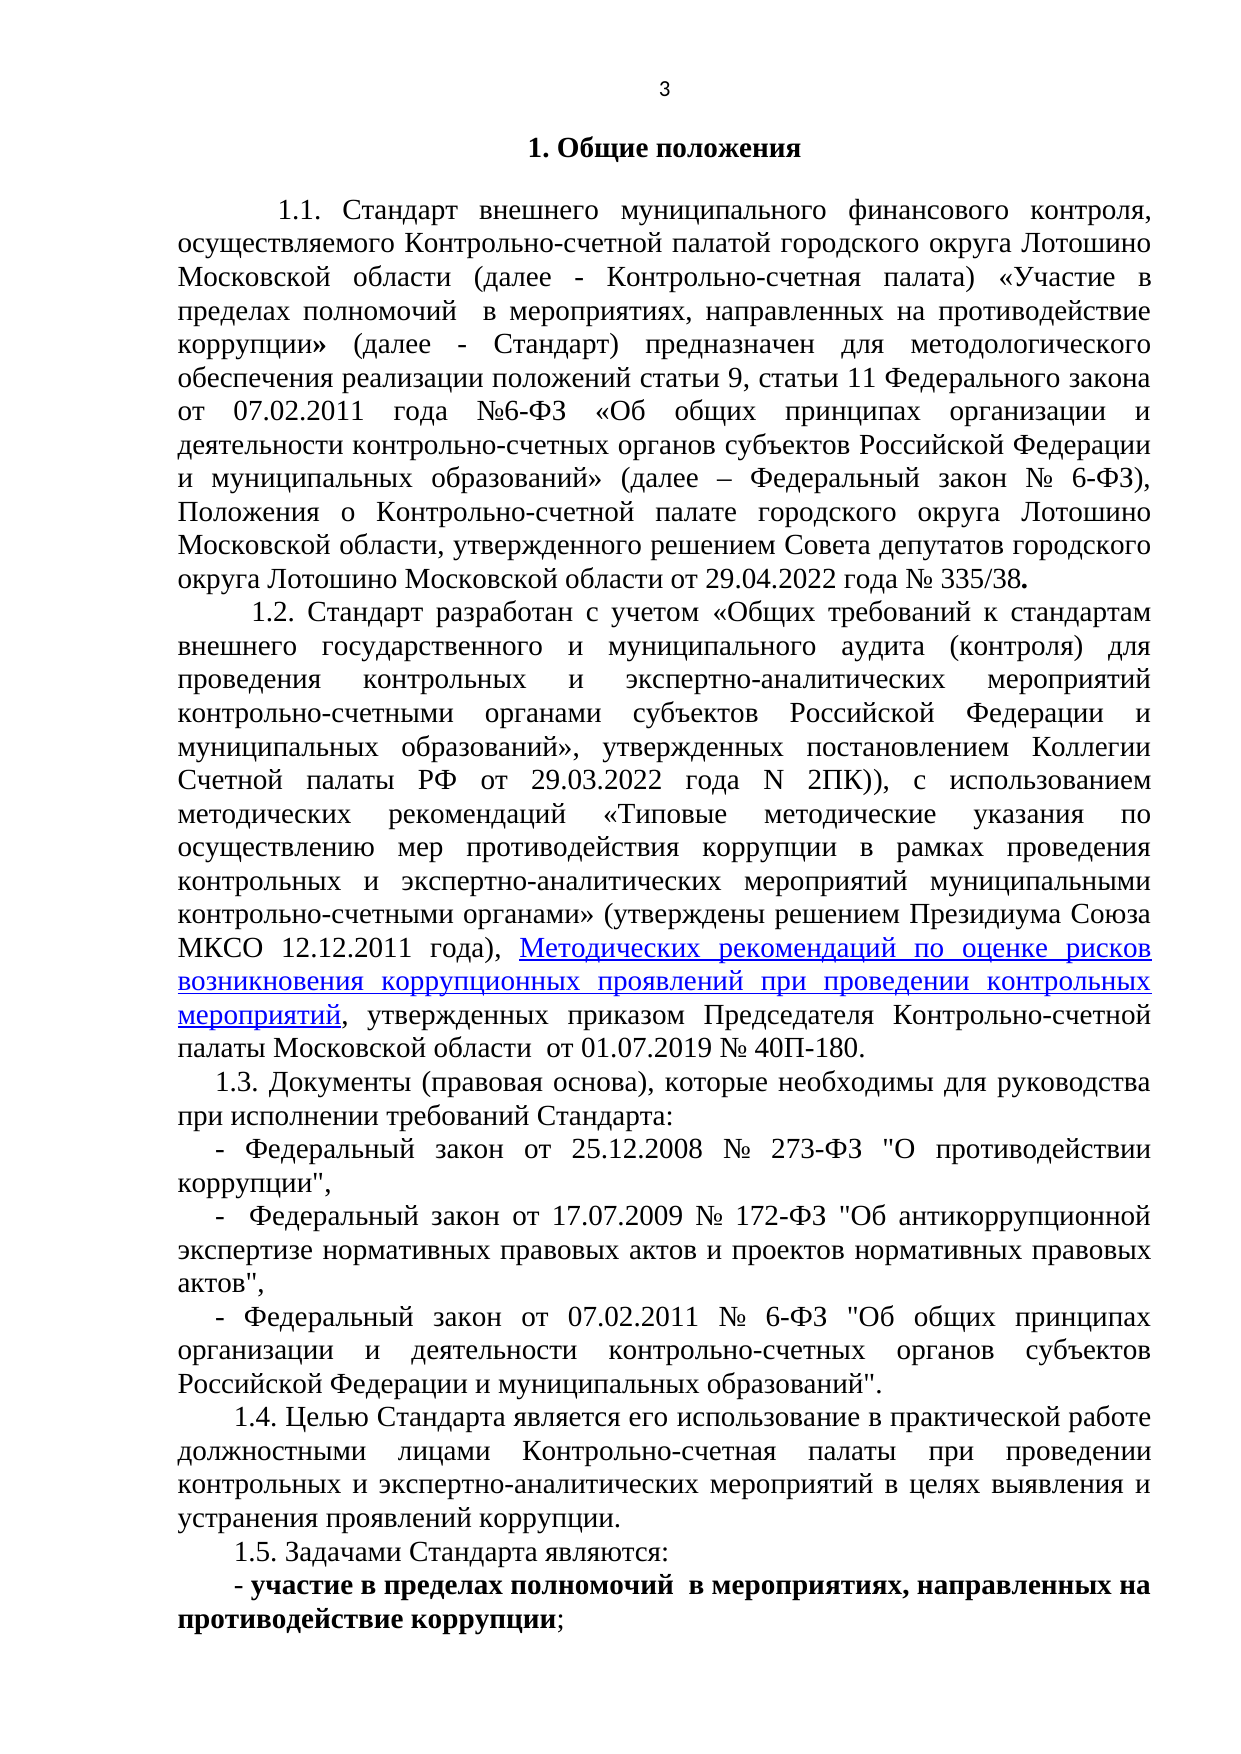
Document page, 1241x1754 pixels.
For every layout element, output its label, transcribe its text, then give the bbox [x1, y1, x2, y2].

text - Федеральный закон от 17.07.2009 № 172-ФЗ "Об антикоррупционной экспертизе нормативных правовых актов и проектов нормативных правовых актов", [177, 1198, 1152, 1299]
text 1.5. Задачами Стандарта являются: [177, 1534, 1152, 1567]
text - участие в пределах полномочий в мероприятиях, направленных на противодействие коррупции; [177, 1567, 1152, 1634]
text 1.3. Документы (правовая основа), которые необходимы для руководства при исполнении требований Стандарта: [177, 1064, 1152, 1131]
text - Федеральный закон от 07.02.2011 № 6-ФЗ "Об общих принципах организации и деятельности контрольно-счетных органов субъектов Российской Федерации и муниципальных образований". [177, 1299, 1152, 1399]
text - Федеральный закон от 25.12.2008 № 273-ФЗ "О противодействии коррупции", [177, 1131, 1152, 1198]
text 1.2. Стандарт разработан с учетом «Общих требований к стандартам внешнего государственного и муниципального аудита (контроля) для проведения контрольных и экспертно-аналитических мероприятий контрольно-счетными органами субъектов Российской Федерации и муниципальных образований», утвержденных постановлением Коллегии Счетной палаты РФ от 29.03.2022 года N 2ПК)), с использованием методических рекомендаций «Типовые методические указания по осуществлению мер противодействия коррупции в рамках проведения контрольных и экспертно-аналитических мероприятий муниципальными контрольно-счетными органами» (утверждены решением Президиума Союза МКСО 12.12.2011 года), Методических рекомендаций по оценке рисков возникновения коррупционных проявлений при проведении контрольных мероприятий, утвержденных приказом Председателя Контрольно-счетной палаты Московской области от 01.07.2019 № 40П-180. [177, 994, 1152, 1064]
text 1.1. Стандарт внешнего муниципального финансового контроля, осуществляемого Контрольно-счетной палатой городского округа Лотошино Московской области (далее - Контрольно-счетная палата) «Участие в пределах полномочий в мероприятиях, направленных на противодействие коррупции» (далее - Стандарт) предназначен для методологического обеспечения реализации положений статьи 9, статьи 11 Федерального закона от 07.02.2011 года №6-ФЗ «Об общих принципах организации и деятельности контрольно-счетных органов субъектов Российской Федерации и муниципальных образований» (далее – Федеральный закон № 6-ФЗ), Положения о Контрольно-счетной палате городского округа Лотошино Московской области, утвержденного решением Совета депутатов городского округа Лотошино Московской области от 29.04.2022 года № 335/38. [177, 192, 1152, 594]
text 1. Общие положения [177, 130, 1152, 163]
text 1.2. Стандарт разработан с учетом «Общих требований к стандартам внешнего государственного и муниципального аудита (контроля) для проведения контрольных и экспертно-аналитических мероприятий контрольно-счетными органами субъектов Российской Федерации и муниципальных образований», утвержденных постановлением Коллегии Счетной палаты РФ от 29.03.2022 года N 2ПК)), с использованием методических рекомендаций «Типовые методические указания по осуществлению мер противодействия коррупции в рамках проведения контрольных и экспертно-аналитических мероприятий муниципальными контрольно-счетными органами» (утверждены решением Президиума Союза МКСО 12.12.2011 года), Методических рекомендаций по оценке рисков возникновения коррупционных проявлений при проведении контрольных мероприятий, утвержденных приказом Председателя Контрольно-счетной палаты Московской области от 01.07.2019 № 40П-180. [177, 594, 1152, 993]
text 1.4. Целью Стандарта является его использование в практической работе должностными лицами Контрольно-счетная палаты при проведении контрольных и экспертно-аналитических мероприятий в целях выявления и устранения проявлений коррупции. [177, 1399, 1152, 1534]
